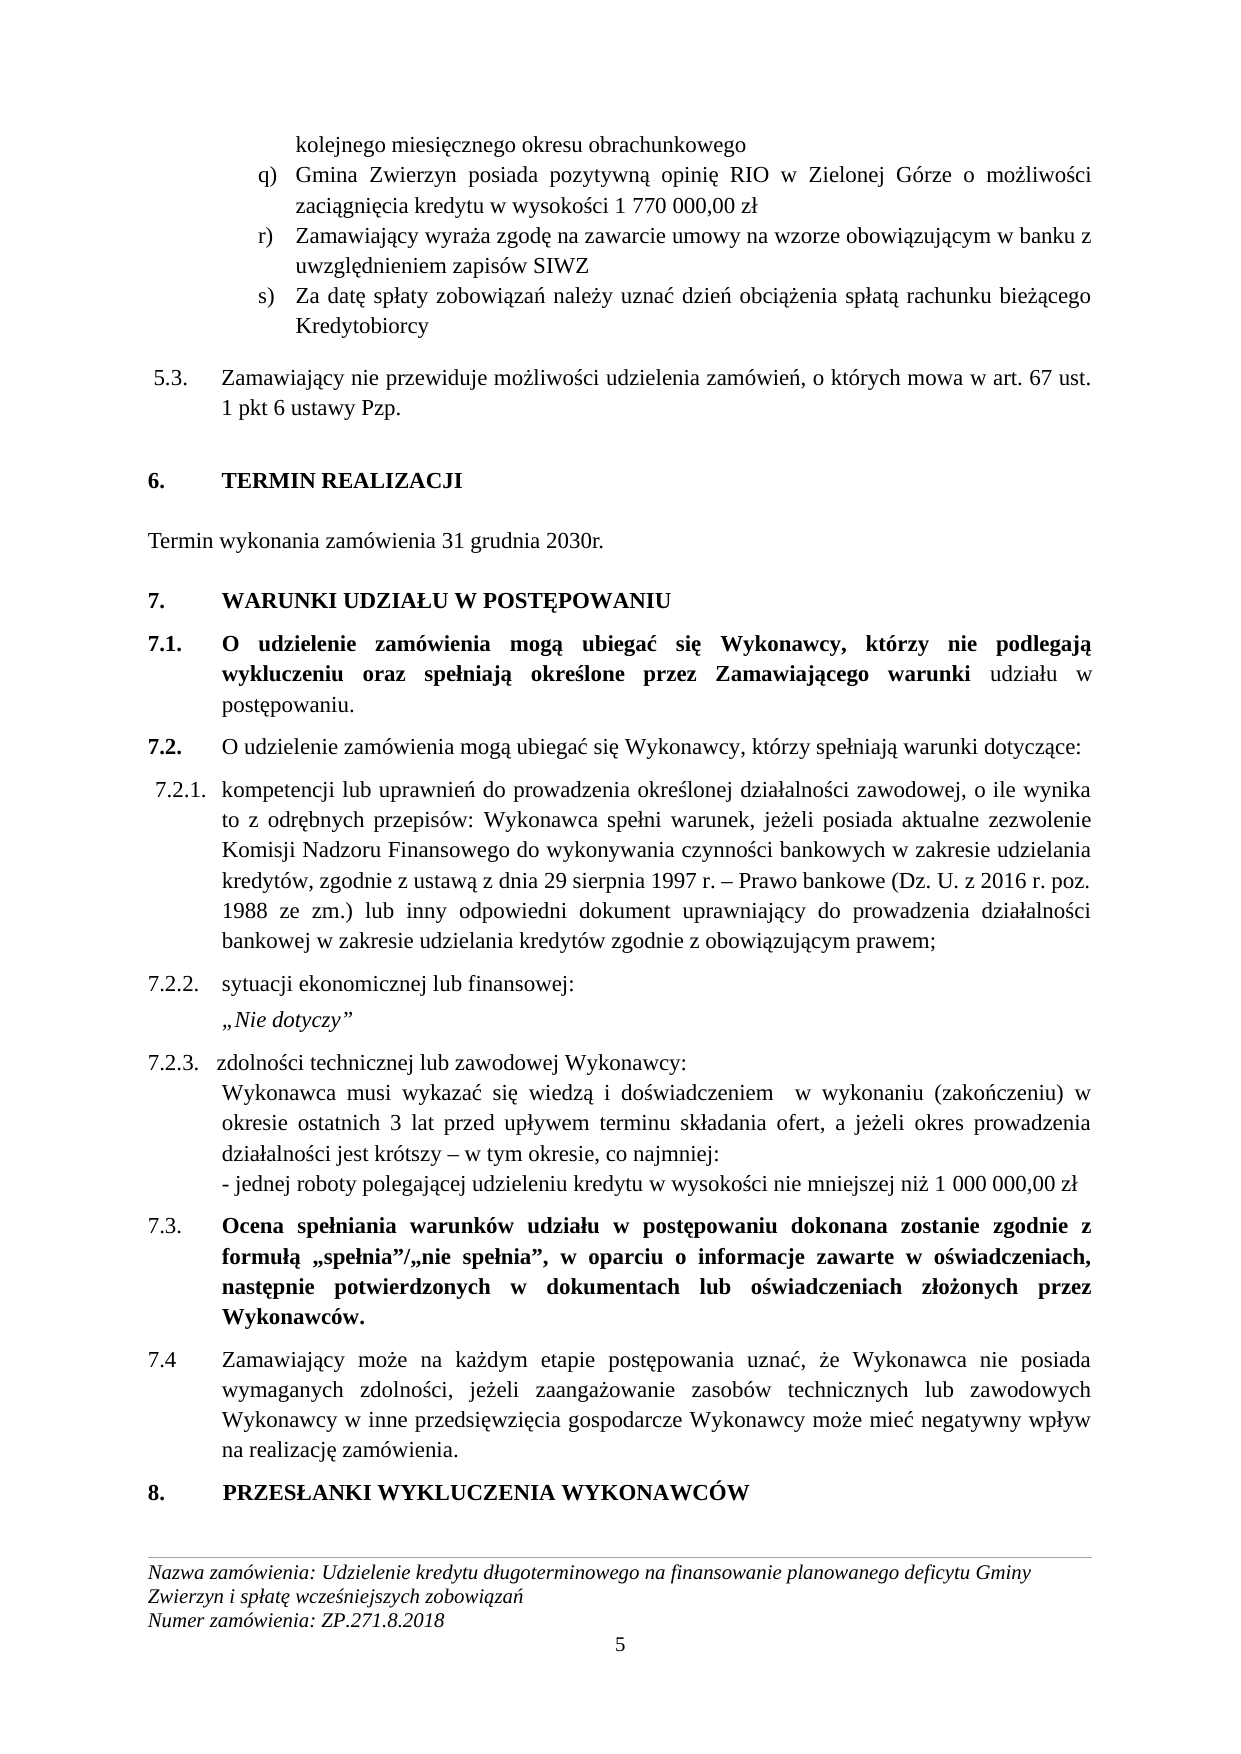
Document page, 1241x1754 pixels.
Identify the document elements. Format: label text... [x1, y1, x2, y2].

text 7.2.3. zdolności technicznej lub zawodowej Wykonawcy: [148, 1049, 1092, 1075]
text 7.2. O udzielenie zamówienia mogą ubiegać się Wykonawcy, którzy spełniają warunki dotyczące: [148, 733, 1092, 760]
text 7. WARUNKI UDZIAŁU W POSTĘPOWANIU [148, 588, 1092, 614]
list Za datę spłaty zobowiązań należy uznać dzień obciążenia spłatą rachunku bieżącego Kredytobiorcy [258, 282, 1092, 339]
text „Nie dotyczy” [222, 1006, 1092, 1033]
text 6. TERMIN REALIZACJI [148, 467, 1092, 493]
list Gmina Zwierzyn posiada pozytywną opinię RIO w Zielonej Górze o możliwości zaciągnięcia kredytu w wysokości 1 770 000,00 zł [258, 162, 1092, 218]
text Termin wykonania zamówienia 31 grudnia 2030r. [148, 527, 1092, 553]
text 7.2.1. kompetencji lub uprawnień do prowadzenia określonej działalności zawodowej, o ile wynika to z odrębnych przepisów: Wykonawca spełni warunek, jeżeli posiada aktualne zezwolenie Komisji Nadzoru Finansowego do wykonywania czynności bankowych w zakresie udzielania kredytów, zgodnie z ustawą z dnia 29 sierpnia 1997 r. – Prawo bankowe (Dz. U. z 2016 r. poz. 1988 ze zm.) lub inny odpowiedni dokument uprawniający do prowadzenia działalności bankowej w zakresie udzielania kredytów zgodnie z obowiązującym prawem; [148, 776, 1092, 953]
text - jednej roboty polegającej udzieleniu kredytu w wysokości nie mniejszej niż 1 000 000,00 zł [222, 1170, 1092, 1196]
text 7.4 Zamawiający może na każdym etapie postępowania uznać, że Wykonawca nie posiada wymaganych zdolności, jeżeli zaangażowanie zasobów technicznych lub zawodowych Wykonawcy w inne przedsięwzięcia gospodarcze Wykonawcy może mieć negatywny wpływ na realizację zamówienia. [148, 1346, 1092, 1463]
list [258, 131, 1092, 158]
text Wykonawca musi wykazać się wiedzą i doświadczeniem w wykonaniu (zakończeniu) w okresie ostatnich 3 lat przed upływem terminu składania ofert, a jeżeli okres prowadzenia działalności jest krótszy – w tym okresie, co najmniej: [222, 1079, 1092, 1166]
text 5.3. Zamawiający nie przewiduje możliwości udzielenia zamówień, o których mowa w art. 67 ust. 1 pkt 6 ustawy Pzp. [148, 364, 1092, 420]
text 7.2.2. sytuacji ekonomicznej lub finansowej: [148, 970, 1092, 996]
text 7.3. Ocena spełniania warunków udziału w postępowaniu dokonana zostanie zgodnie z formułą „spełnia”/„nie spełnia”, w oparciu o informacje zawarte w oświadczeniach, następnie potwierdzonych w dokumentach lub oświadczeniach złożonych przez Wykonawców. [148, 1213, 1092, 1329]
text 7.1. O udzielenie zamówienia mogą ubiegać się Wykonawcy, którzy nie podlegają wykluczeniu oraz spełniają określone przez Zamawiającego warunki udziału w postępowaniu. [148, 630, 1092, 717]
list Zamawiający wyraża zgodę na zawarcie umowy na wzorze obowiązującym w banku z uwzględnieniem zapisów SIWZ [258, 222, 1092, 278]
text 8. PRZESŁANKI WYKLUCZENIA WYKONAWCÓW [148, 1479, 1092, 1506]
